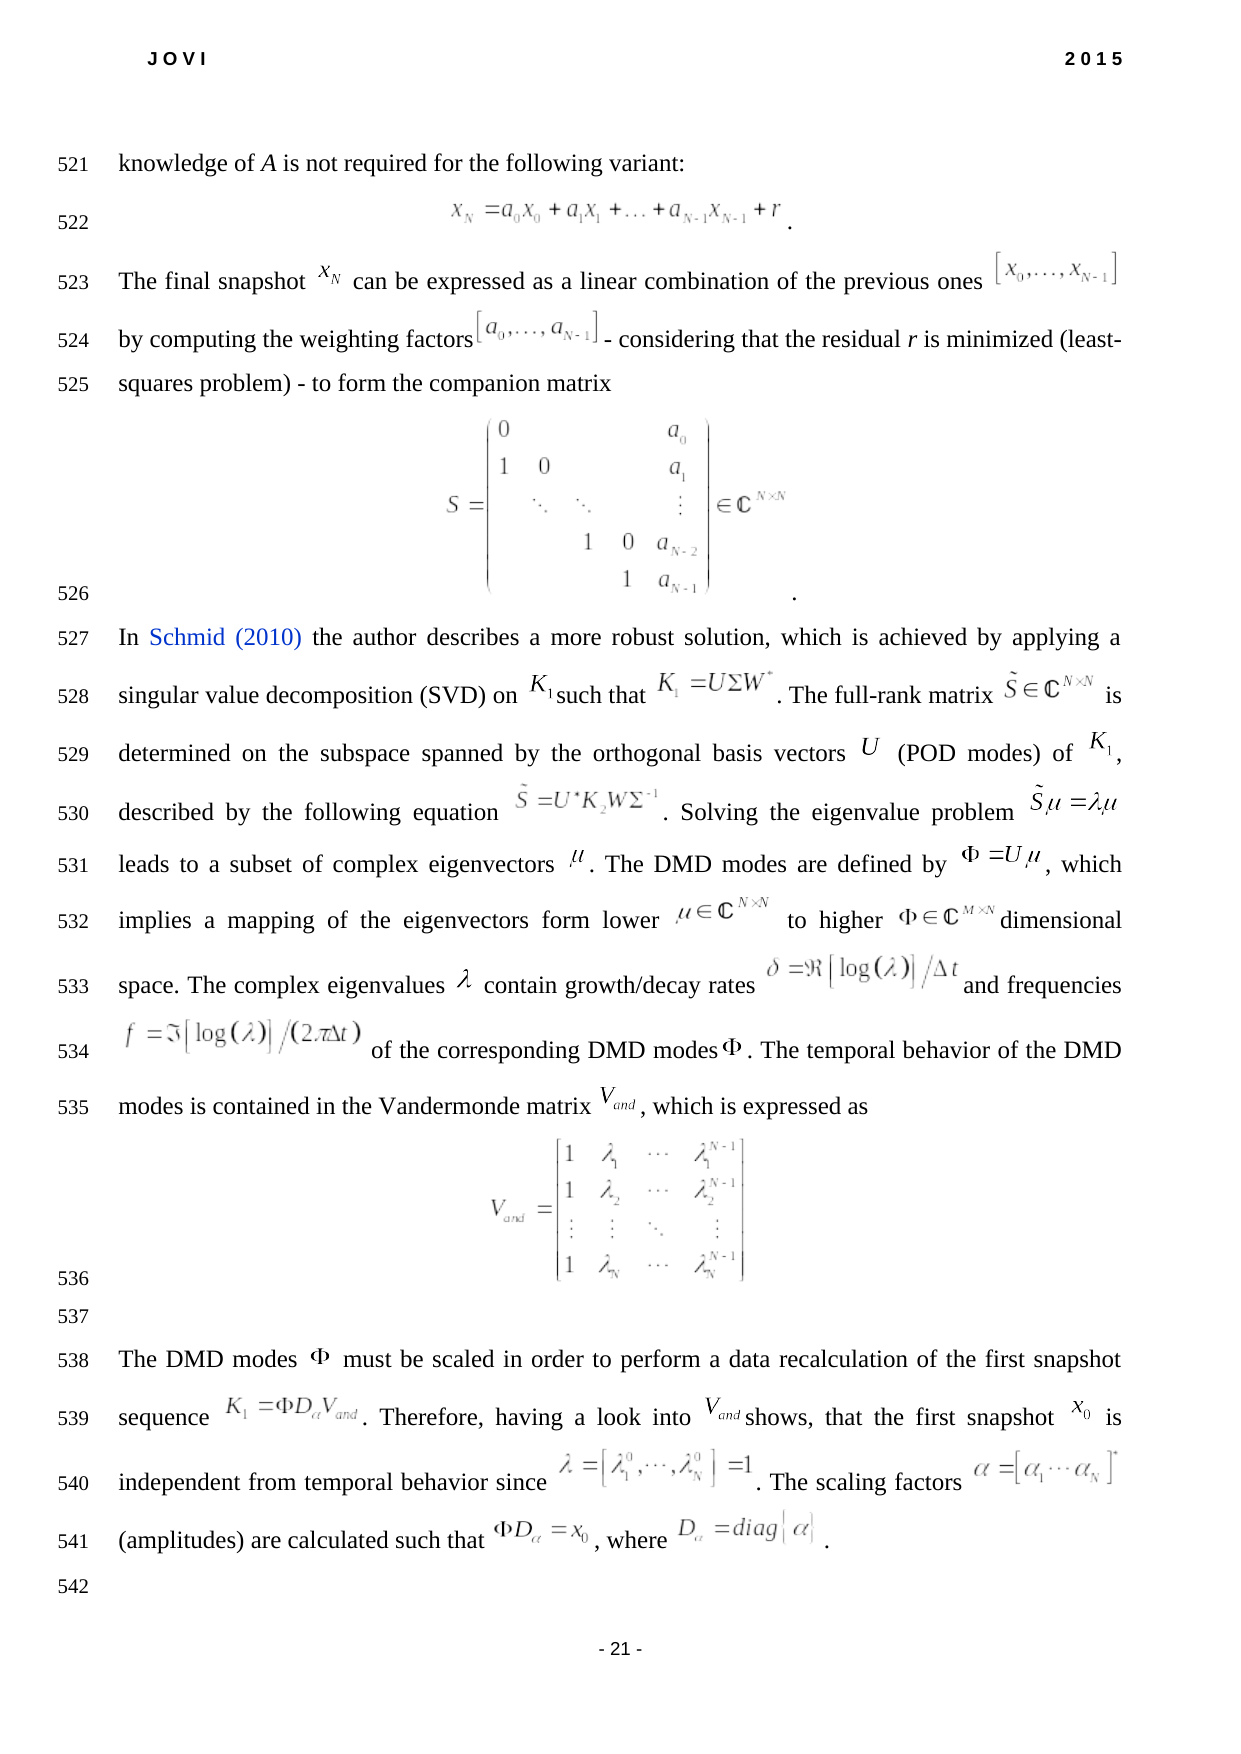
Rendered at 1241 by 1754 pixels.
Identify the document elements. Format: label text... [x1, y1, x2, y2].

text . [118, 192, 1122, 235]
text . [118, 412, 1122, 606]
text In Schmid (2010) the author describes a more robust solution, which is achieved by applying a singular value decomposition (SVD) on such that . The full-rank matrix is determined on the subspace spanned by the orthogonal basis vectors (POD modes) of , described by the following equation . Solving the eigenvalue problem leads to a subset of complex eigenvectors . The DMD modes are defined by , which implies a mapping of the eigenvectors form lower to higher dimensional space. The complex eigenvalues contain growth/decay rates and frequencies of the corresponding DMD modes. The temporal behavior of the DMD modes is contained in the Vandermonde matrix , which is expressed as [118, 622, 1122, 1119]
text The final snapshot can be expressed as a linear combination of the previous ones by computing the weighting factors- considering that the residual r is minimized (least-squares problem) - to form the companion matrix [118, 250, 1122, 396]
text The DMD modes must be scaled in order to perform a data recalculation of the first snapshot sequence . Therefore, having a look into shows, that the first snapshot is independent from temporal behavior since . The scaling factors (amplitudes) are calculated such that , where . [118, 1344, 1122, 1554]
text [118, 148, 1122, 176]
